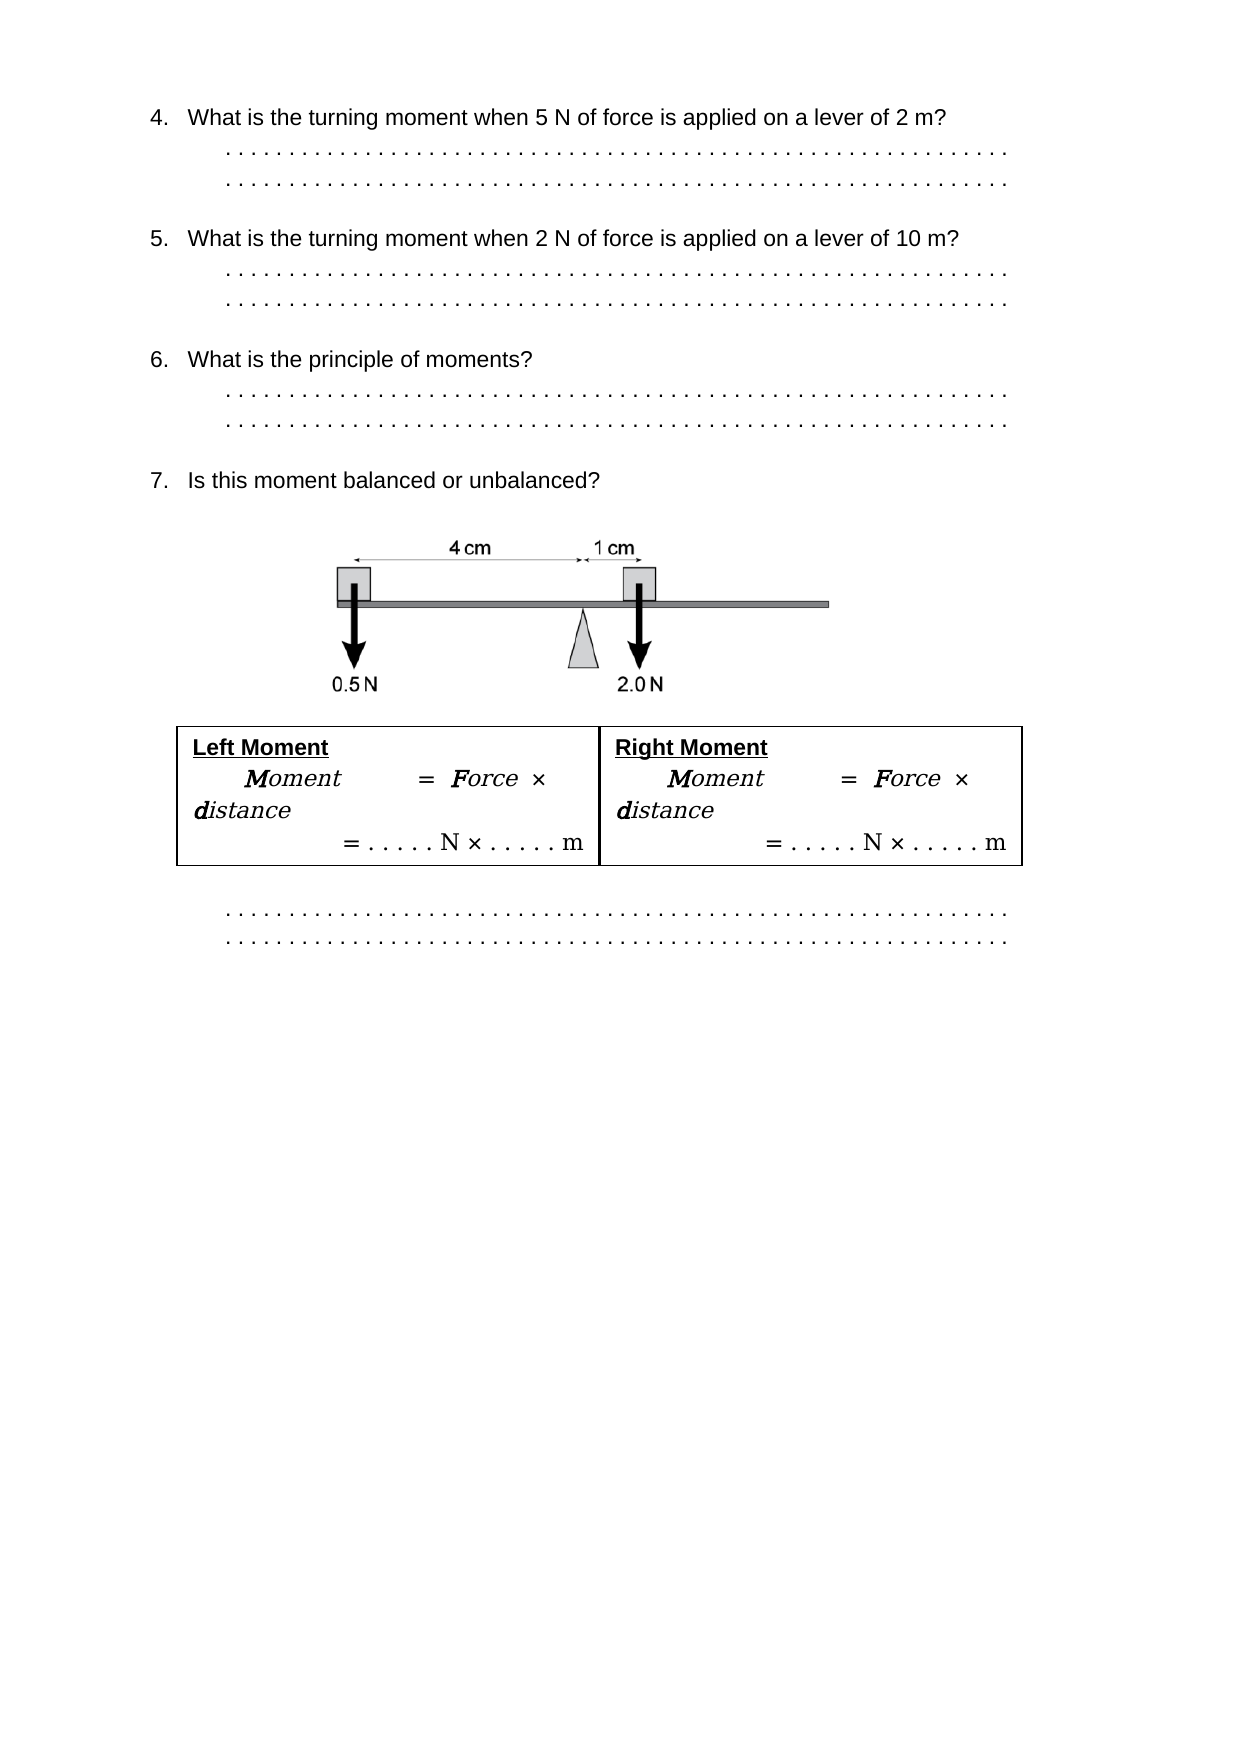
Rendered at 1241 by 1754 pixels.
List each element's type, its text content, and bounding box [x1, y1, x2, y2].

list Is this moment balanced or unbalanced? [150, 467, 1122, 493]
list What is the turning moment when 2 N of force is applied on a lever of 10 m? [150, 225, 1122, 251]
text . . . . . . . . . . . . . . . . . . . . . . . . . . . . . . . . . . . . . . . . . . . . . . . . . . . . . . . . . . . . . . [150, 285, 1122, 312]
list What is the principle of moments? [150, 346, 1122, 372]
text . . . . . . . . . . . . . . . . . . . . . . . . . . . . . . . . . . . . . . . . . . . . . . . . . . . . . . . . . . . . . . [150, 164, 1122, 191]
list What is the turning moment when 5 N of force is applied on a lever of 2 m? [150, 104, 1122, 130]
text . . . . . . . . . . . . . . . . . . . . . . . . . . . . . . . . . . . . . . . . . . . . . . . . . . . . . . . . . . . . . . [150, 895, 1122, 921]
text . . . . . . . . . . . . . . . . . . . . . . . . . . . . . . . . . . . . . . . . . . . . . . . . . . . . . . . . . . . . . . [150, 255, 1122, 281]
text . . . . . . . . . . . . . . . . . . . . . . . . . . . . . . . . . . . . . . . . . . . . . . . . . . . . . . . . . . . . . . [150, 134, 1122, 161]
text . . . . . . . . . . . . . . . . . . . . . . . . . . . . . . . . . . . . . . . . . . . . . . . . . . . . . . . . . . . . . . [187, 406, 1122, 432]
text . . . . . . . . . . . . . . . . . . . . . . . . . . . . . . . . . . . . . . . . . . . . . . . . . . . . . . . . . . . . . . [150, 923, 1122, 950]
text . . . . . . . . . . . . . . . . . . . . . . . . . . . . . . . . . . . . . . . . . . . . . . . . . . . . . . . . . . . . . . [187, 376, 1122, 402]
